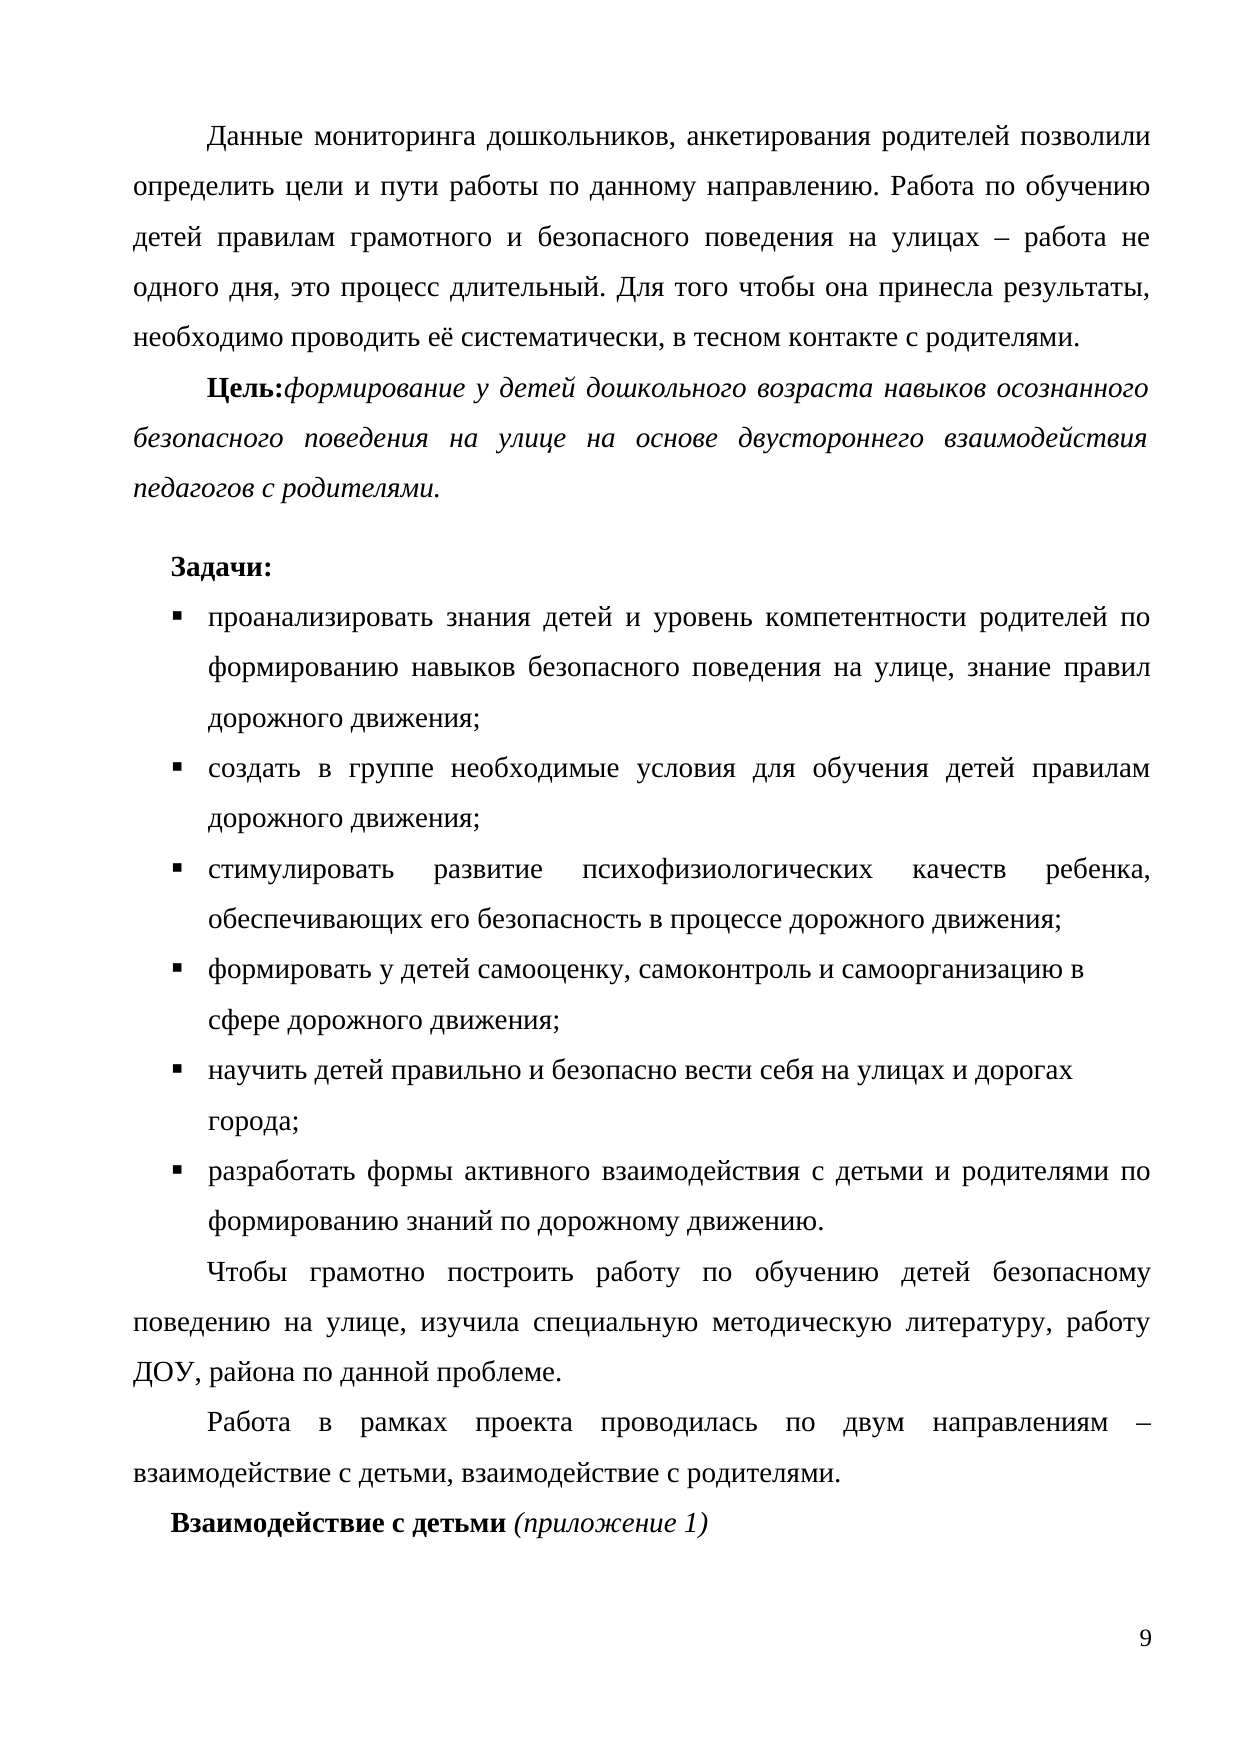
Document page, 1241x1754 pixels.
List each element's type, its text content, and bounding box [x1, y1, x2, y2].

list разработать формы активного взаимодействия с детьми и родителями по формированию знаний по дорожному движению. [170, 1153, 1152, 1237]
list научить детей правильно и безопасно вести себя на улицах и дорогах города; [170, 1052, 1152, 1136]
list формировать у детей самооценку, самоконтроль и самоорганизацию в сфере дорожного движения; [170, 951, 1152, 1035]
text Данные мониторинга дошкольников, анкетирования родителей позволили определить цели и пути работы по данному направлению. Работа по обучению детей правилам грамотного и безопасного поведения на улицах – работа не одного дня, это процесс длительный. Для того чтобы она принесла результаты, необходимо проводить её систематически, в тесном контакте с родителями. [133, 118, 1152, 353]
text Чтобы грамотно построить работу по обучению детей безопасному поведению на улице, изучила специальную методическую литературу, работу ДОУ, района по данной проблеме. [133, 1254, 1152, 1388]
list создать в группе необходимые условия для обучения детей правилам дорожного движения; [170, 750, 1152, 834]
text Взаимодействие с детьми (приложение 1) [133, 1505, 1152, 1539]
list проанализировать знания детей и уровень компетентности родителей по формированию навыков безопасного поведения на улице, знание правил дорожного движения; [170, 599, 1152, 733]
text Цель:формирование у детей дошкольного возраста навыков осознанного безопасного поведения на улице на основе двустороннего взаимодействия педагогов с родителями. [133, 370, 1152, 504]
text Задачи: [133, 549, 1152, 582]
list стимулировать развитие психофизиологических качеств ребенка, обеспечивающих его безопасность в процессе дорожного движения; [170, 851, 1152, 935]
text Работа в рамках проекта проводилась по двум направлениям – взаимодействие с детьми, взаимодействие с родителями. [133, 1404, 1152, 1488]
